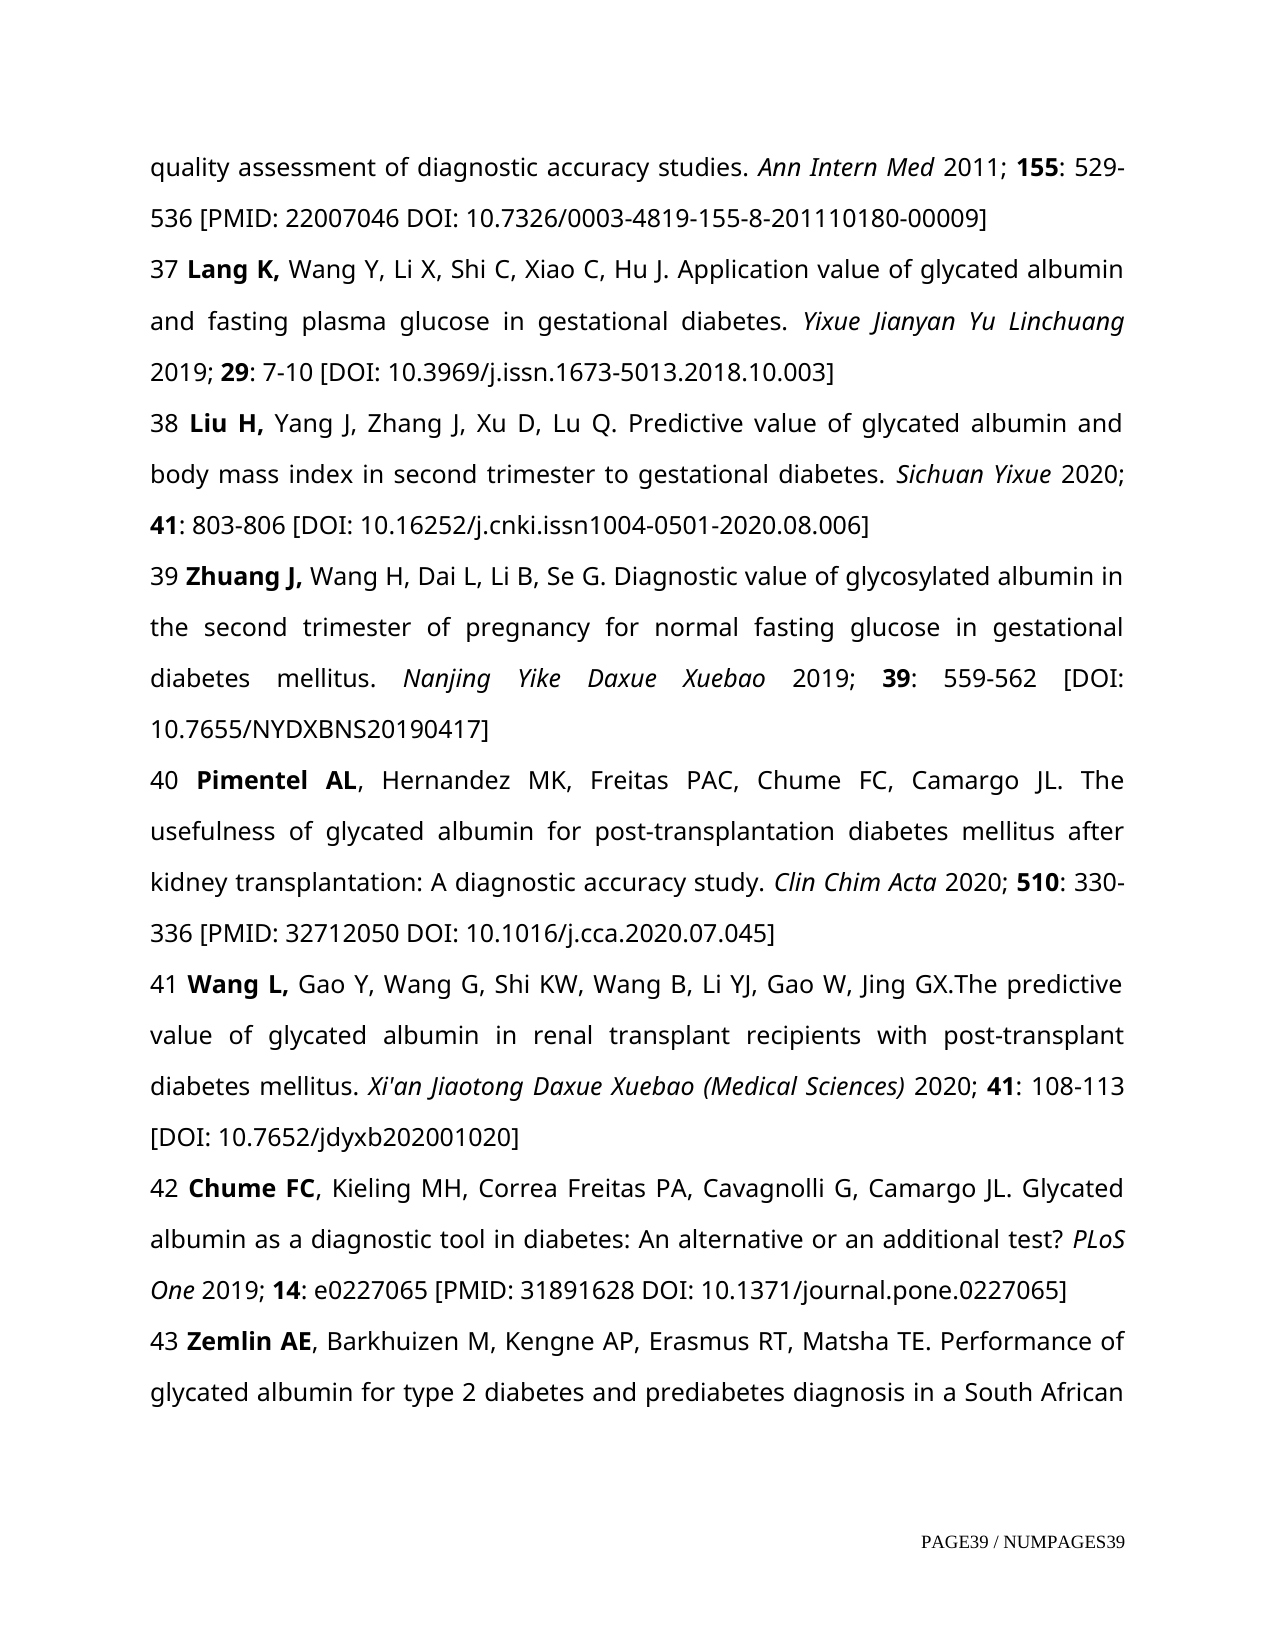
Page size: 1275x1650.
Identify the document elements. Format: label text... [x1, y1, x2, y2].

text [150, 150, 1125, 235]
text 37 Lang K, Wang Y, Li X, Shi C, Xiao C, Hu J. Application value of glycated albumin and fasting plasma glucose in gestational diabetes. Yixue Jianyan Yu Linchuang 2019; 29: 7-10 [DOI: 10.3969/j.issn.1673-5013.2018.10.003] [150, 252, 1125, 388]
text 39 Zhuang J, Wang H, Dai L, Li B, Se G. Diagnostic value of glycosylated albumin in the second trimester of pregnancy for normal fasting glucose in gestational diabetes mellitus. Nanjing Yike Daxue Xuebao 2019; 39: 559-562 [DOI: 10.7655/NYDXBNS20190417] [150, 558, 1125, 746]
text 41 Wang L, Gao Y, Wang G, Shi KW, Wang B, Li YJ, Gao W, Jing GX.The predictive value of glycated albumin in renal transplant recipients with post-transplant diabetes mellitus. Xi'an Jiaotong Daxue Xuebao (Medical Sciences) 2020; 41: 108-113 [DOI: 10.7652/jdyxb202001020] [150, 967, 1125, 1154]
text 38 Liu H, Yang J, Zhang J, Xu D, Lu Q. Predictive value of glycated albumin and body mass index in second trimester to gestational diabetes. Sichuan Yixue 2020; 41: 803-806 [DOI: 10.16252/j.cnki.issn1004-0501-2020.08.006] [150, 405, 1125, 541]
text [150, 1324, 1125, 1409]
text 42 Chume FC, Kieling MH, Correa Freitas PA, Cavagnolli G, Camargo JL. Glycated albumin as a diagnostic tool in diabetes: An alternative or an additional test? PLoS One 2019; 14: e0227065 [PMID: 31891628 DOI: 10.1371/journal.pone.0227065] [150, 1171, 1125, 1307]
text 40 Pimentel AL, Hernandez MK, Freitas PAC, Chume FC, Camargo JL. The usefulness of glycated albumin for post-transplantation diabetes mellitus after kidney transplantation: A diagnostic accuracy study. Clin Chim Acta 2020; 510: 330-336 [PMID: 32712050 DOI: 10.1016/j.cca.2020.07.045] [150, 762, 1125, 950]
